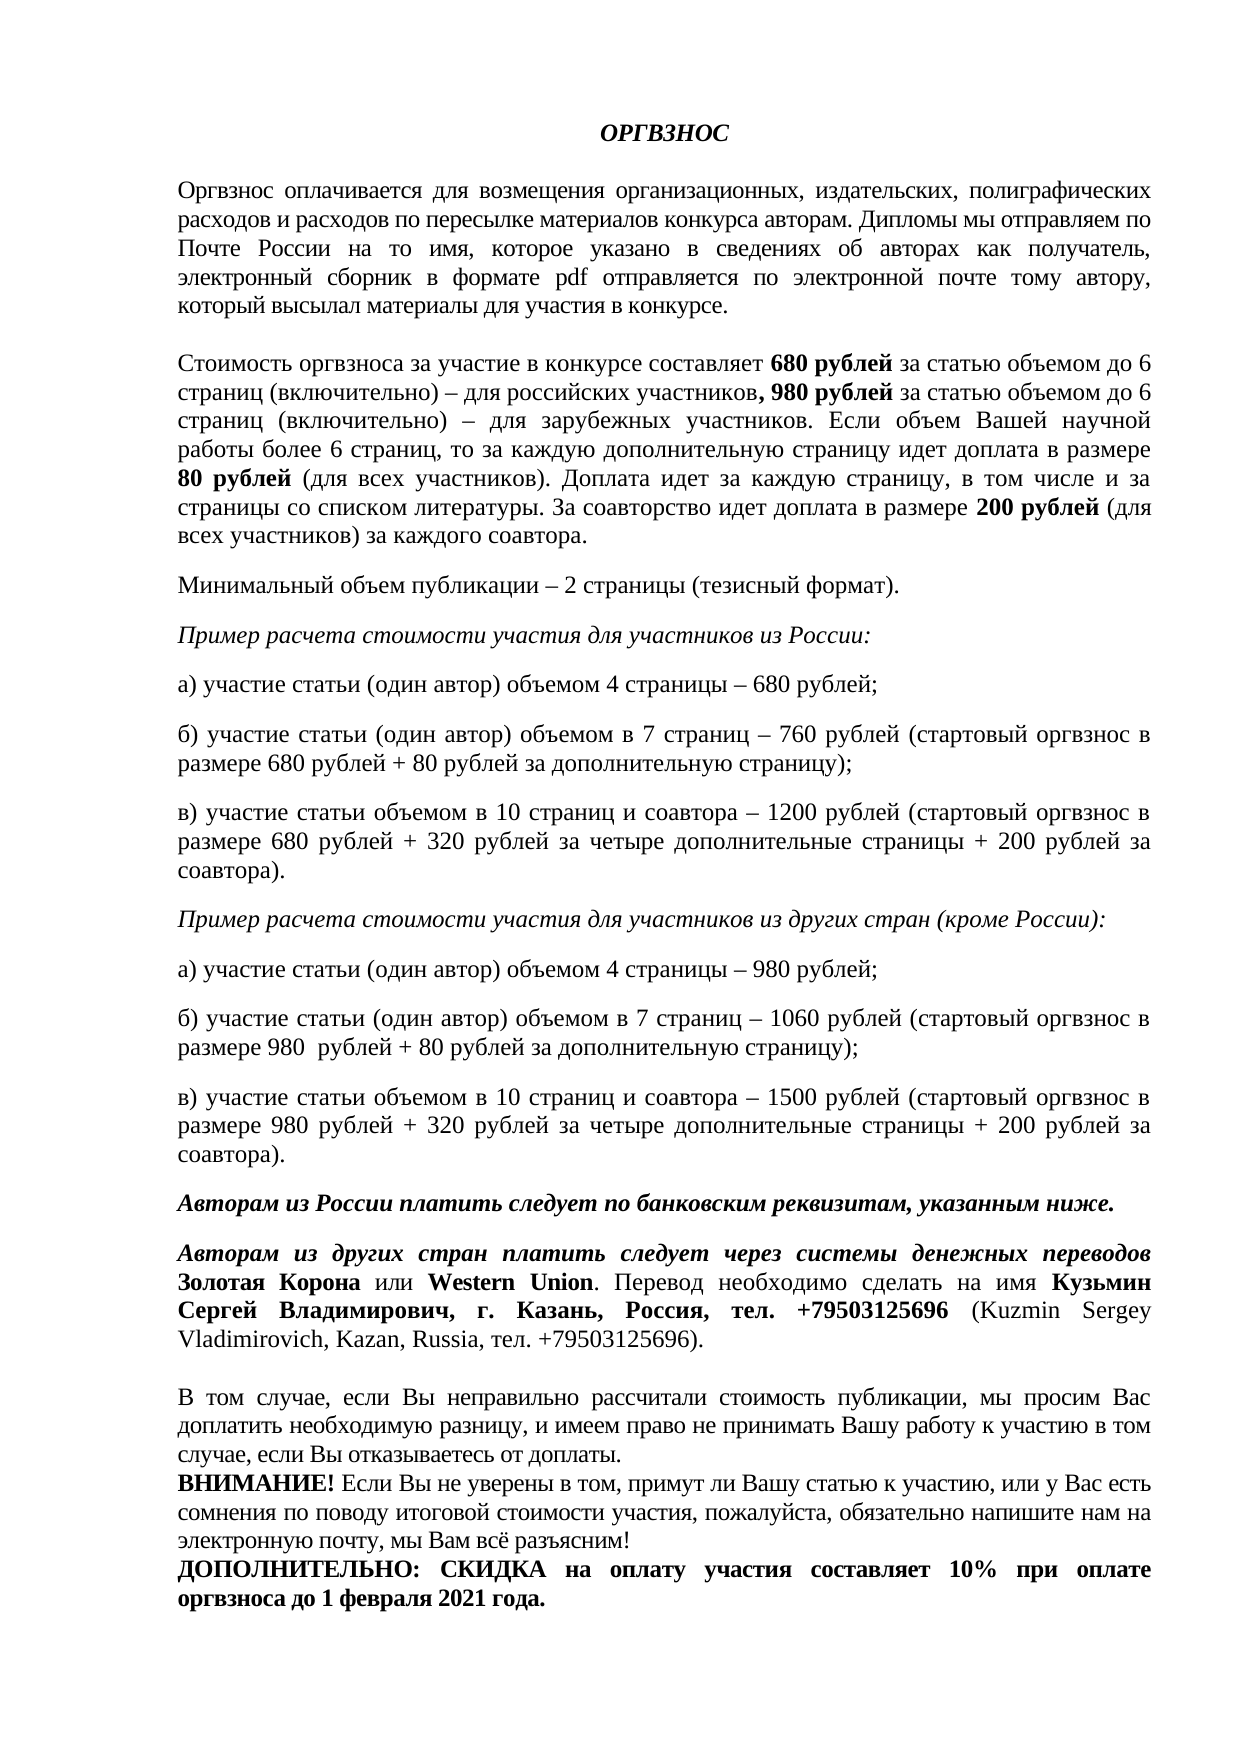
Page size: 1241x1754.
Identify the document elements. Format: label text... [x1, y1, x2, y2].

text ВНИМАНИЕ! Если Вы не уверены в том, примут ли Вашу статью к участию, или у Вас есть сомнения по поводу итоговой стоимости участия, пожалуйста, обязательно напишите нам на электронную почту, мы Вам всё разъясним! [177, 1468, 1152, 1554]
text Минимальный объем публикации – 2 страницы (тезисный формат). [177, 570, 1152, 599]
text ОРГВЗНОС [177, 118, 1152, 147]
text Авторам из России платить следует по банковским реквизитам, указанным ниже. [177, 1189, 1152, 1217]
text Оргвзнос оплачивается для возмещения организационных, издательских, полиграфических расходов и расходов по пересылке материалов конкурса авторам. Дипломы мы отправляем по Почте России на то имя, которое указано в сведениях об авторах как получатель, электронный сборник в формате pdf отправляется по электронной почте тому автору, который высылал материалы для участия в конкурсе. [177, 176, 1152, 319]
text Авторам из других стран платить следует через системы денежных переводов Золотая Корона или Western Union. Перевод необходимо сделать на имя Кузьмин Сергей Владимирович, г. Казань, Россия, тел. +79503125696 (Kuzmin Sergey Vladimirovich, Kazan, Russia, тел. +79503125696). [177, 1238, 1152, 1353]
text в) участие статьи объемом в 10 страниц и соавтора – 1500 рублей (стартовый оргвзнос в размере 980 рублей + 320 рублей за четыре дополнительные страницы + 200 рублей за соавтора). [177, 1082, 1152, 1168]
text а) участие статьи (один автор) объемом 4 страницы – 680 рублей; [177, 669, 1152, 698]
text Пример расчета стоимости участия для участников из других стран (кроме России): [177, 904, 1152, 933]
text Стоимость оргвзноса за участие в конкурсе составляет 680 рублей за статью объемом до 6 страниц (включительно) – для российских участников, 980 рублей за статью объемом до 6 страниц (включительно) – для зарубежных участников. Если объем Вашей научной работы более 6 страниц, то за каждую дополнительную страницу идет доплата в размере 80 рублей (для всех участников). Доплата идет за каждую страницу, в том числе и за страницы со списком литературы. За соавторство идет доплата в размере 200 рублей (для всех участников) за каждого соавтора. [177, 348, 1152, 549]
text б) участие статьи (один автор) объемом в 7 страниц – 760 рублей (стартовый оргвзнос в размере 680 рублей + 80 рублей за дополнительную страницу); [177, 719, 1152, 776]
text а) участие статьи (один автор) объемом 4 страницы – 980 рублей; [177, 954, 1152, 983]
text в) участие статьи объемом в 10 страниц и соавтора – 1200 рублей (стартовый оргвзнос в размере 680 рублей + 320 рублей за четыре дополнительные страницы + 200 рублей за соавтора). [177, 797, 1152, 883]
text Пример расчета стоимости участия для участников из России: [177, 620, 1152, 648]
text ДОПОЛНИТЕЛЬНО: СКИДКА на оплату участия составляет 10% при оплате оргвзноса до 1 февраля 2021 года. [177, 1554, 1152, 1612]
text б) участие статьи (один автор) объемом в 7 страниц – 1060 рублей (стартовый оргвзнос в размере 980 рублей + 80 рублей за дополнительную страницу); [177, 1003, 1152, 1061]
text В том случае, если Вы неправильно рассчитали стоимость публикации, мы просим Вас доплатить необходимую разницу, и имеем право не принимать Вашу работу к участию в том случае, если Вы отказываетесь от доплаты. [177, 1382, 1152, 1468]
